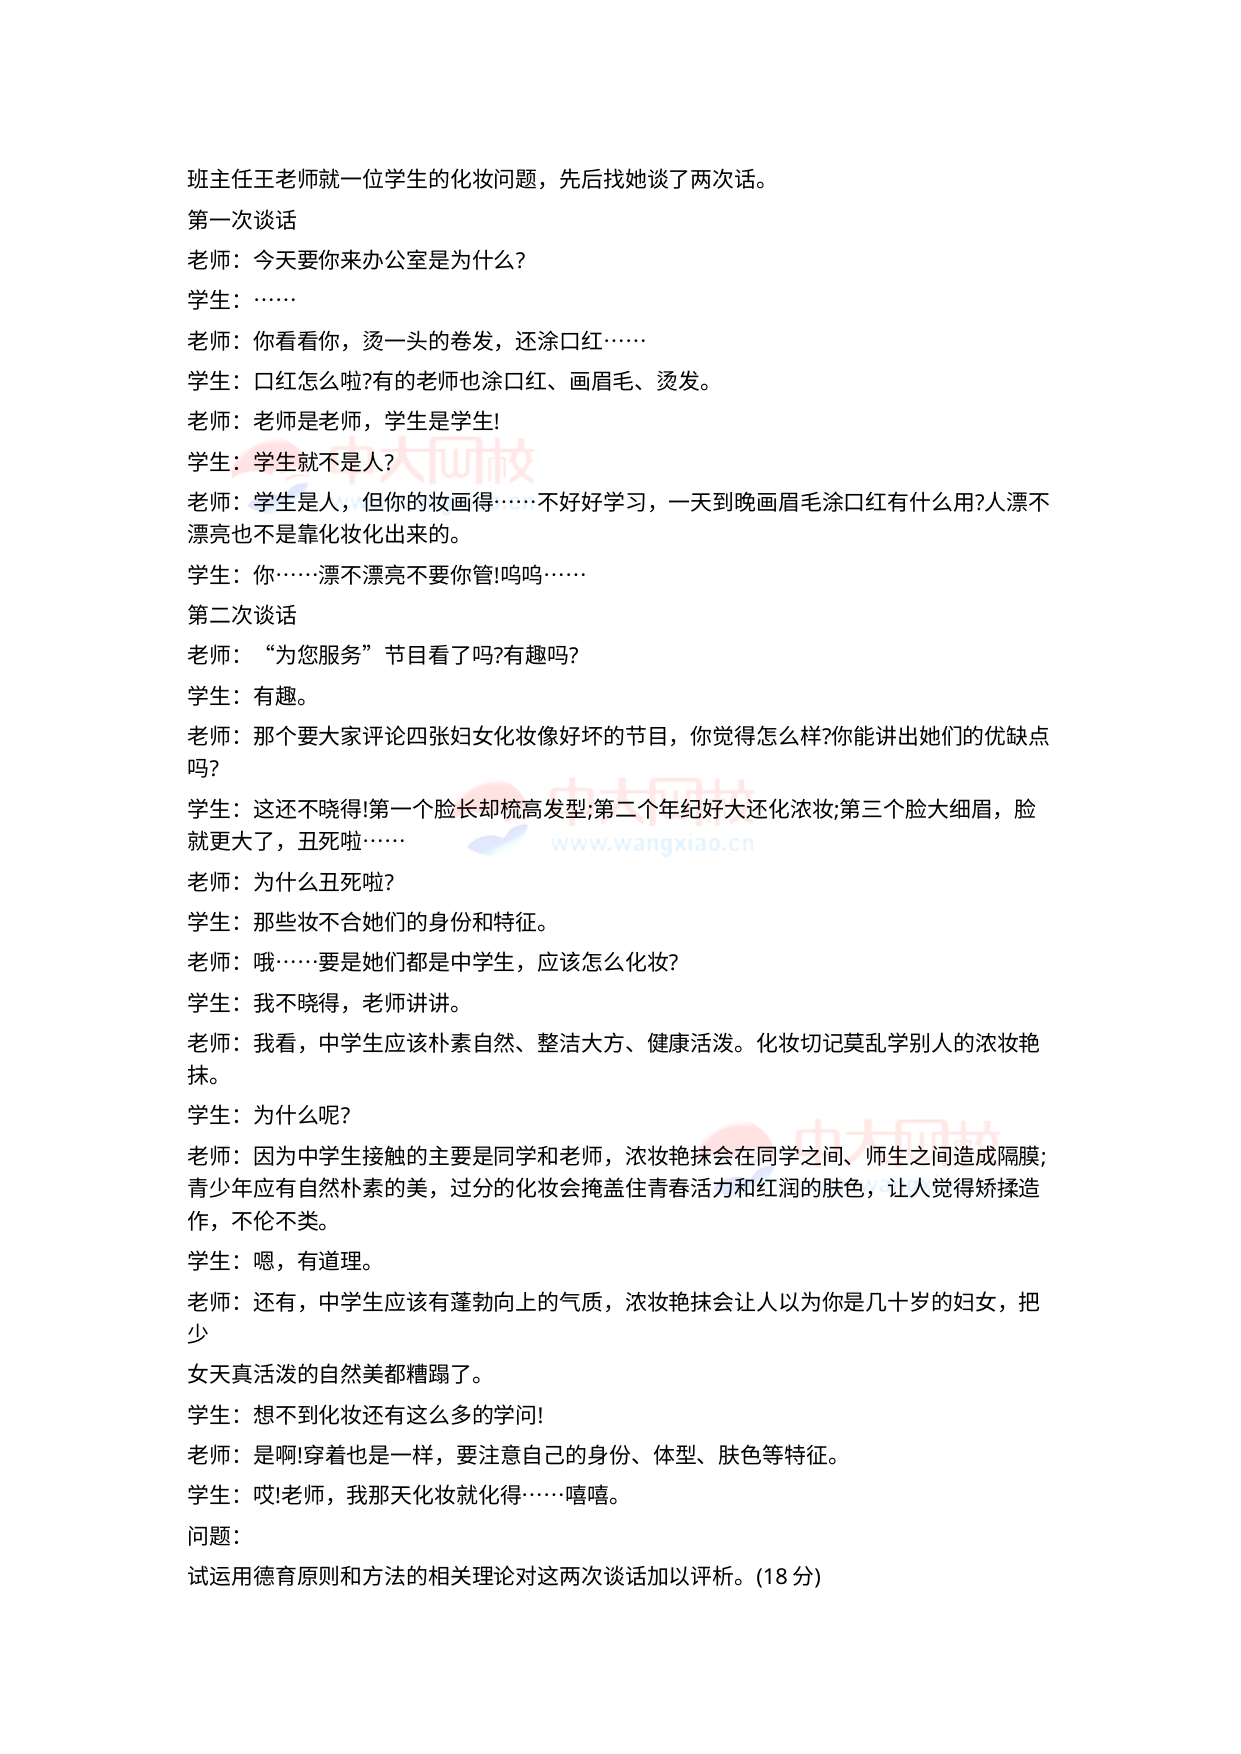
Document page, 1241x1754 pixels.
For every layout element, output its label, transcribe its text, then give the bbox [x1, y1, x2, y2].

text 老师：“为您服务”节目看了吗?有趣吗? [187, 638, 1053, 670]
text 问题： [187, 1518, 1053, 1551]
text 试运用德育原则和方法的相关理论对这两次谈话加以评析。(18分) [187, 1558, 1053, 1591]
text 班主任王老师就一位学生的化妆问题，先后找她谈了两次话。 [187, 162, 1053, 194]
text 学生：那些妆不合她们的身份和特征。 [187, 904, 1053, 937]
text 老师：是啊!穿着也是一样，要注意自己的身份、体型、肤色等特征。 [187, 1438, 1053, 1470]
text 学生：嗯，有道理。 [187, 1244, 1053, 1276]
text 老师：我看，中学生应该朴素自然、整洁大方、健康活泼。化妆切记莫乱学别人的浓妆艳抹。 [187, 1025, 1053, 1090]
text 学生：…… [187, 283, 1053, 315]
text 学生：学生就不是人? [187, 444, 1053, 477]
text 老师：还有，中学生应该有蓬勃向上的气质，浓妆艳抹会让人以为你是几十岁的妇女，把少 [187, 1284, 1053, 1349]
text 学生：你……漂不漂亮不要你管!呜呜…… [187, 557, 1053, 590]
text 学生：有趣。 [187, 678, 1053, 711]
text 老师：你看看你，烫一头的卷发，还涂口红…… [187, 323, 1053, 356]
text 老师：今天要你来办公室是为什么? [187, 243, 1053, 275]
text 学生：这还不晓得!第一个脸长却梳高发型;第二个年纪好大还化浓妆;第三个脸大细眉，脸就更大了，丑死啦…… [187, 791, 1053, 856]
text 学生：哎!老师，我那天化妆就化得……嘻嘻。 [187, 1478, 1053, 1510]
text 老师：那个要大家评论四张妇女化妆像好坏的节目，你觉得怎么样?你能讲出她们的优缺点吗? [187, 718, 1053, 783]
text 老师：学生是人，但你的妆画得……不好好学习，一天到晚画眉毛涂口红有什么用?人漂不漂亮也不是靠化妆化出来的。 [187, 484, 1053, 549]
text 第一次谈话 [187, 202, 1053, 235]
text 老师：哦……要是她们都是中学生，应该怎么化妆? [187, 945, 1053, 977]
text 老师：为什么丑死啦? [187, 864, 1053, 897]
text 学生：口红怎么啦?有的老师也涂口红、画眉毛、烫发。 [187, 363, 1053, 396]
text 女天真活泼的自然美都糟蹋了。 [187, 1357, 1053, 1389]
text 第二次谈话 [187, 598, 1053, 630]
text 学生：为什么呢? [187, 1098, 1053, 1131]
text 老师：因为中学生接触的主要是同学和老师，浓妆艳抹会在同学之间、师生之间造成隔膜;青少年应有自然朴素的美，过分的化妆会掩盖住青春活力和红润的肤色，让人觉得矫揉造作，不伦不类。 [187, 1138, 1053, 1236]
text 老师：老师是老师，学生是学生! [187, 404, 1053, 436]
text 学生：想不到化妆还有这么多的学问! [187, 1397, 1053, 1430]
text 学生：我不晓得，老师讲讲。 [187, 985, 1053, 1018]
